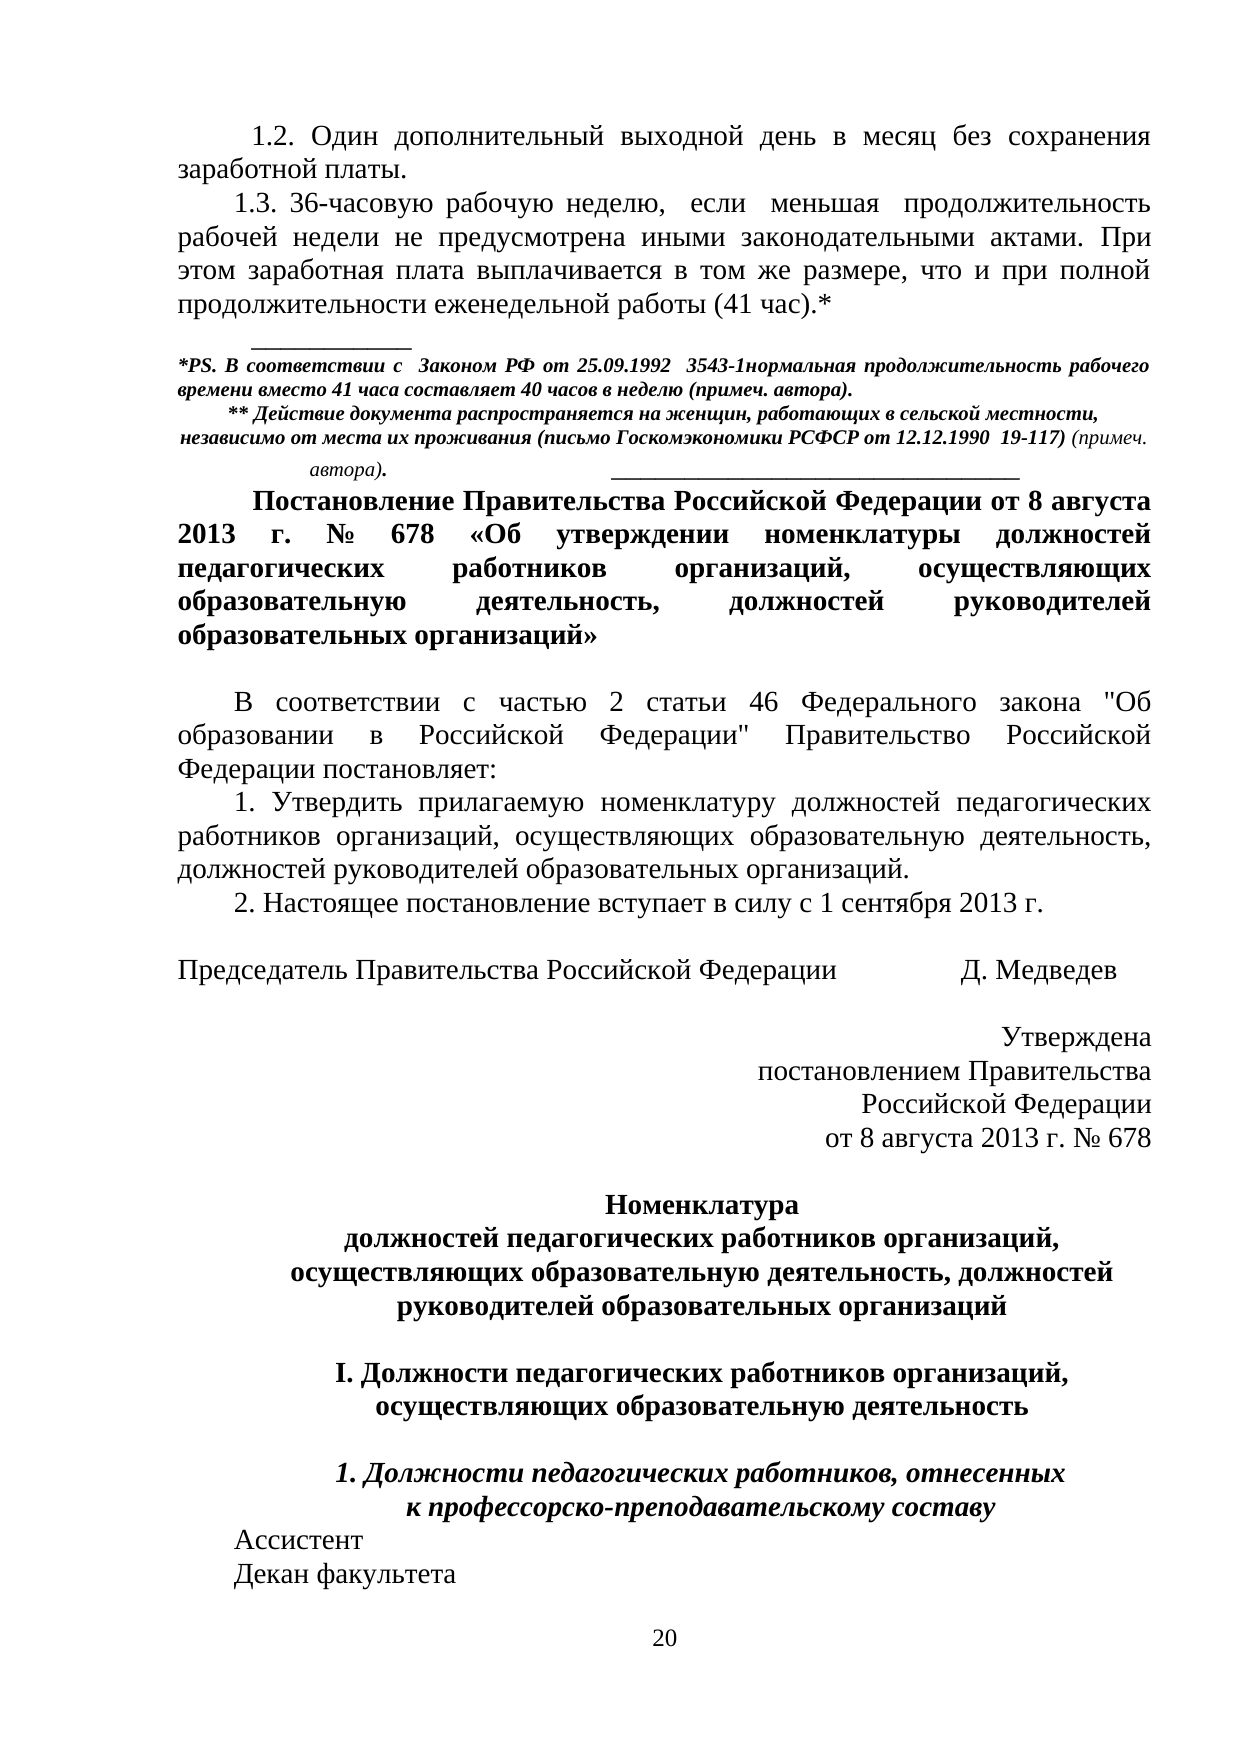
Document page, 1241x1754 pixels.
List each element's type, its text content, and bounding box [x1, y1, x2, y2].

text I. Должности педагогических работников организаций, [177, 1355, 1152, 1388]
text Декан факультета [177, 1556, 1152, 1589]
text осуществляющих образовательную деятельность, должностей [177, 1254, 1152, 1288]
text к профессорско-преподавательскому составу [177, 1489, 1152, 1522]
text 2. Настоящее постановление вступает в силу с 1 сентября 2013 г. [177, 885, 1152, 919]
text Председатель Правительства Российской Федерации Д. Медведев [177, 952, 1152, 986]
text ** Действие документа распространяется на женщин, работающих в сельской местности, независимо от места их проживания (письмо Госкомэкономики РСФСР от 12.12.1990 19-117) (примеч. автора). ____________________________ [177, 401, 1152, 483]
text 1.2. Один дополнительный выходной день в месяц без сохранения заработной платы. [177, 118, 1152, 185]
text Номенклатура [177, 1187, 1152, 1221]
text осуществляющих образовательную деятельность [177, 1388, 1152, 1422]
text должностей педагогических работников организаций, [177, 1221, 1152, 1254]
text ___________ [177, 319, 1152, 353]
text руководителей образовательных организаций [177, 1288, 1152, 1321]
text 1. Утвердить прилагаемую номенклатуру должностей педагогических работников организаций, осуществляющих образовательную деятельность, должностей руководителей образовательных организаций. [177, 784, 1152, 885]
text Российской Федерации [177, 1086, 1152, 1120]
text Утверждена [177, 1019, 1152, 1053]
text от 8 августа 2013 г. № 678 [177, 1120, 1152, 1153]
text 1.3. 36-часовую рабочую неделю, если меньшая продолжительность рабочей недели не предусмотрена иными законодательными актами. При этом заработная плата выплачивается в том же размере, что и при полной продолжительности еженедельной работы (41 час).* [177, 185, 1152, 319]
text Ассистент [177, 1522, 1152, 1556]
text Постановление Правительства Российской Федерации от 8 августа 2013 г. № 678 «Об утверждении номенклатуры должностей педагогических работников организаций, осуществляющих образовательную деятельность, должностей руководителей образовательных организаций» [177, 483, 1152, 650]
text *PS. В соответствии с Законом РФ от 25.09.1992 3543-1нормальная продолжительность рабочего времени вместо 41 часа составляет 40 часов в неделю (примеч. автора). [177, 353, 1152, 401]
text 1. Должности педагогических работников, отнесенных [177, 1455, 1152, 1489]
text постановлением Правительства [177, 1053, 1152, 1086]
text В соответствии с частью 2 статьи 46 Федерального закона "Об образовании в Российской Федерации" Правительство Российской Федерации постановляет: [177, 684, 1152, 784]
